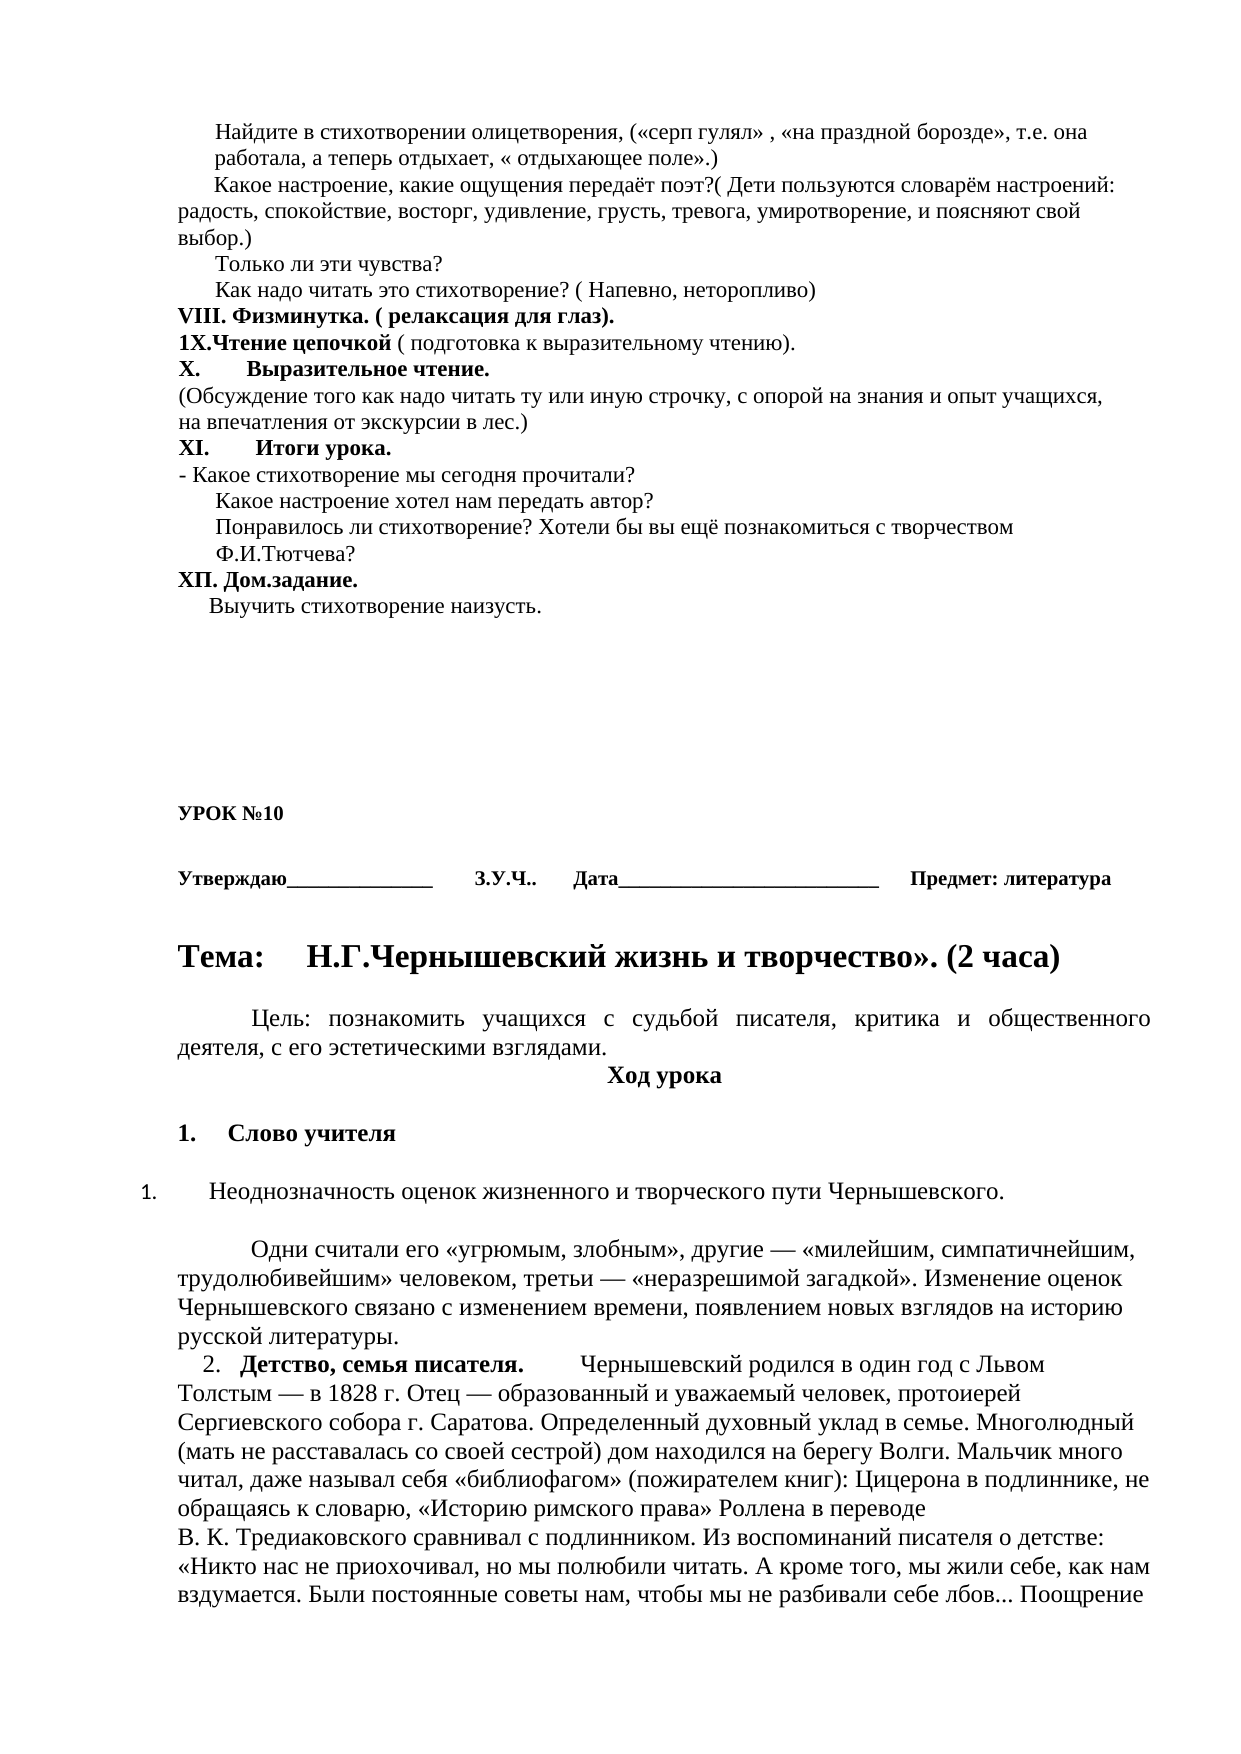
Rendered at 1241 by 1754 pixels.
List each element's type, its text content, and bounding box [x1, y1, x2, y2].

text 1. Слово учителя [177, 1118, 1152, 1147]
text VIII. Физминутка. ( релаксация для глаз). [177, 303, 1152, 329]
text XI. Итоги урока. [178, 434, 1152, 461]
text Ф.И.Тютчева? ХП. Дом.задание. [178, 540, 369, 592]
text Какое настроение хотел нам передать автор? [215, 487, 1152, 513]
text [177, 1234, 1152, 1608]
text работала, а теперь отдыхает, « отдыхающее поле».) [214, 144, 1152, 171]
text Какое настроение, какие ощущения передаёт поэт?( Дети пользуются словарём настроений: радость, спокойствие, восторг, удивление, грусть, тревога, умиротворение, и поясняют свой выбор.) [178, 171, 1152, 250]
text УРОК №10 [177, 794, 1152, 825]
text X. Выразительное чтение. [178, 355, 1152, 382]
text Тема: Н.Г.Чернышевский жизнь и творчество». (2 часа) [177, 937, 1152, 975]
list Неоднозначность оценок жизненного и творческого пути Чернышевского. [140, 1176, 1152, 1205]
text Ход урока [177, 1060, 1152, 1089]
text 1Х.Чтение цепочкой ( подготовка к выразительному чтению). [178, 329, 1152, 355]
text (Обсуждение того как надо читать ту или иную строчку, с опорой на знания и опыт учащихся, на впечатления от экскурсии в лес.) [178, 382, 1106, 434]
text Выучить стихотворение наизусть. [209, 592, 1152, 619]
text Только ли эти чувства? [215, 250, 1152, 276]
text Найдите в стихотворении олицетворения, («серп гулял» , «на праздной борозде», т.е. она [215, 118, 1152, 144]
text Понравилось ли стихотворение? Хотели бы вы ещё познакомиться с творчеством [215, 513, 1152, 540]
text - Какое стихотворение мы сегодня прочитали? [179, 461, 1152, 487]
text Как надо читать это стихотворение? ( Напевно, неторопливо) [215, 276, 1152, 303]
text Утверждаю______________ З.У.Ч.. Дата_________________________ Предмет: литература [177, 866, 1152, 890]
text Цель: познакомить учащихся с судьбой писателя, критика и общественного деятеля, с его эстетическими взглядами. [177, 1003, 1152, 1060]
